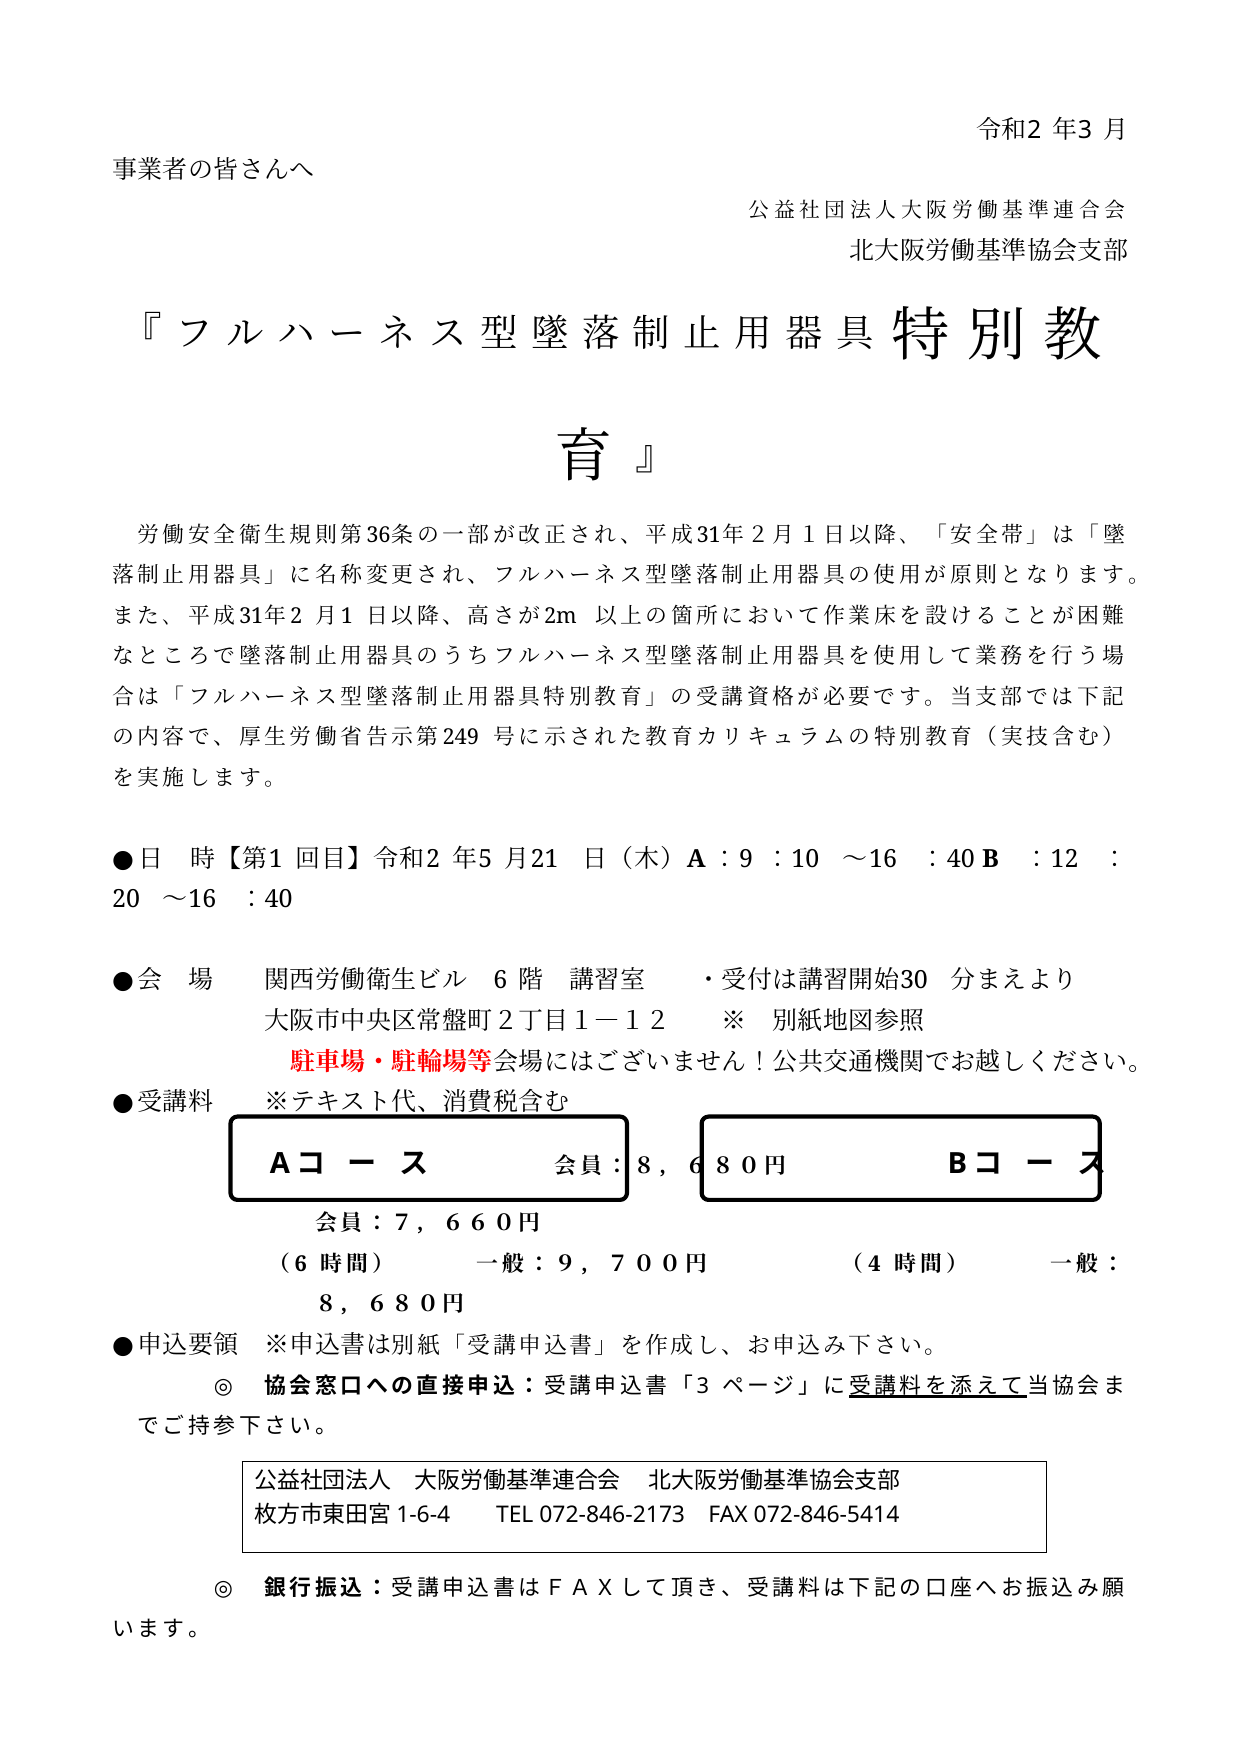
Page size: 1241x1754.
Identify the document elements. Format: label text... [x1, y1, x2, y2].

text 駐車場・駐輪場等会場にはございません！公共交通機関でお越しください。 [112, 1039, 1128, 1079]
text ●会 場 関西労働衛生ビル 6階 講習室 ・受付は講習開始30分まえより [112, 958, 1128, 998]
text ●日 時【第1回目】令和2年5月21日（木）A：9：10～16：40 B：12：20～16：40 [112, 836, 1128, 917]
text 北大阪労働基準協会支部 [112, 229, 1128, 269]
text 事業者の皆さんへ [112, 148, 1128, 188]
text 大阪市中央区常盤町２丁目１―１２ ※ 別紙地図参照 [112, 998, 1128, 1039]
text 公益社団法人大阪労働基準連合会 [112, 188, 1130, 229]
text 労働安全衛生規則第36条の一部が改正され、平成31年２月１日以降､「安全帯」は「墜落制止用器具」に名称変更され、フルハーネス型墜落制止用器具の使用が原則となります。また､平成31年2月1日以降、高さが2m以上の箇所において作業床を設けることが困難なところで墜落制止用器具のうちフルハーネス型墜落制止用器具を使用して業務を行う場合は「フルハーネス型墜落制止用器具特別教育」の受講資格が必要です。当支部では下記の内容で、厚生労働省告示第249号に示された教育カリキュラムの特別教育（実技含む）を実施します。 [112, 512, 1128, 796]
text ●受講料 ※テキスト代、消費税含む [112, 1079, 1128, 1120]
text 令和2年3月 [112, 107, 1128, 148]
text （6時間） 一般：９,７００円 （4時間） 一般：８,６８０円 [112, 1242, 1128, 1323]
text ◎ 協会窓口への直接申込：受講申込書「3ページ」に受講料を添えて当協会までご持参下さい。 [114, 1363, 1128, 1444]
text Aコース 会員：８,６８０円 Bコース 会員：７,６６０円 [112, 1120, 1128, 1242]
text 『フルハーネス型墜落制止用器具特別教育』 [112, 269, 1128, 512]
text ●申込要領 ※申込書は別紙「受講申込書」を作成し、お申込み下さい。 [112, 1323, 1128, 1363]
text ◎ 銀行振込：受講申込書はＦＡＸして頂き、受講料は下記の口座へお振込み願います。 [112, 1566, 1128, 1647]
